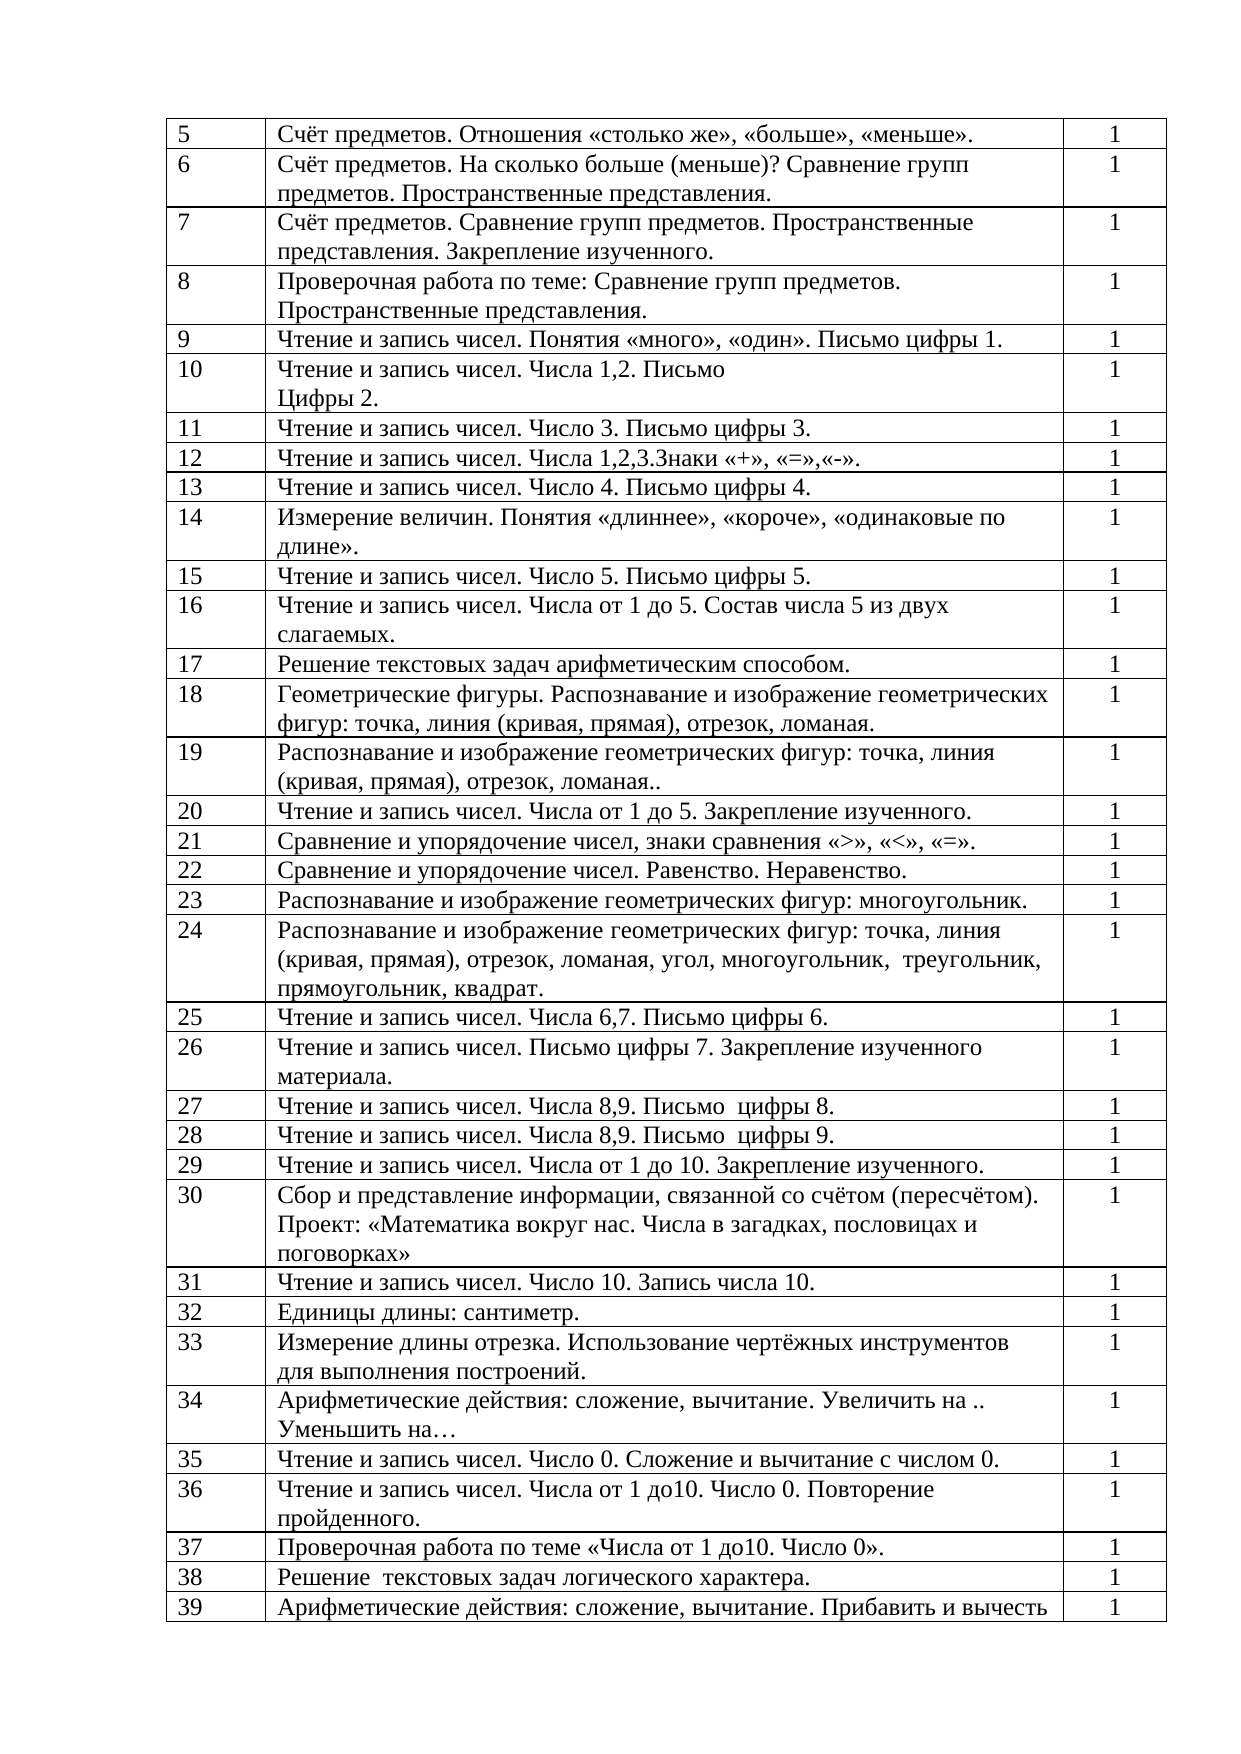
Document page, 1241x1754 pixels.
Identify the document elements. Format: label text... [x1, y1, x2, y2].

table_cell 17 [167, 649, 265, 678]
table_cell Решение текстовых задач арифметическим способом. [266, 649, 1063, 678]
table_cell 21 [167, 826, 265, 854]
table_cell 1 [1064, 561, 1166, 589]
table_cell 36 [167, 1474, 265, 1531]
table_cell Чтение и запись чисел. Числа от 1 до 10. Закрепление изученного. [266, 1150, 1063, 1179]
table_cell 1 [1064, 149, 1166, 206]
table_cell Решение текстовых задач логического характера. [266, 1562, 1063, 1591]
table_cell 1 [1064, 1121, 1166, 1149]
table_cell 1 [1064, 885, 1166, 914]
table_cell 12 [167, 443, 265, 471]
table_cell Проверочная работа по теме «Числа от 1 до10. Число 0». [266, 1533, 1063, 1561]
table_cell Чтение и запись чисел. Числа от 1 до10. Число 0. Повторение пройденного. [266, 1474, 1063, 1531]
table_cell 37 [167, 1533, 265, 1561]
table_cell 1 [1064, 413, 1166, 442]
table_cell 1 [1064, 1386, 1166, 1443]
table_cell 1 [1064, 266, 1166, 323]
table_cell Чтение и запись чисел. Число 5. Письмо цифры 5. [266, 561, 1063, 589]
table_cell 14 [167, 502, 265, 560]
table_cell 1 [1064, 325, 1166, 353]
table_cell Чтение и запись чисел. Числа 8,9. Письмо цифры 8. [266, 1091, 1063, 1119]
table_cell Чтение и запись чисел. Число 0. Сложение и вычитание с числом 0. [266, 1444, 1063, 1473]
table_cell 31 [167, 1268, 265, 1296]
table_cell 28 [167, 1121, 265, 1149]
table_cell 1 [1064, 1592, 1166, 1621]
table_cell Измерение величин. Понятия «длиннее», «короче», «одинаковые по длине». [266, 502, 1063, 560]
table_cell 35 [167, 1444, 265, 1473]
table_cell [266, 1592, 1063, 1621]
table_cell 1 [1064, 1562, 1166, 1591]
table_cell Чтение и запись чисел. Понятия «много», «один». Письмо цифры 1. [266, 325, 1063, 353]
table_cell 22 [167, 856, 265, 884]
table_cell 29 [167, 1150, 265, 1179]
table_cell Измерение длины отрезка. Использование чертёжных инструментов для выполнения построений. [266, 1327, 1063, 1384]
table_cell 38 [167, 1562, 265, 1591]
table_cell 25 [167, 1003, 265, 1031]
table_cell Распознавание и изображение геометрических фигур: многоугольник. [266, 885, 1063, 914]
table_cell 1 [1064, 1474, 1166, 1531]
table_cell 1 [1064, 591, 1166, 648]
table_cell 1 [1064, 856, 1166, 884]
table_cell 1 [1064, 208, 1166, 265]
table_cell 1 [1064, 649, 1166, 678]
table_cell Чтение и запись чисел. Числа 6,7. Письмо цифры 6. [266, 1003, 1063, 1031]
table_cell 5 [167, 119, 265, 148]
table_cell Сравнение и упорядочение чисел, знаки сравнения «>», «<», «=». [266, 826, 1063, 854]
table_cell Чтение и запись чисел. Числа 1,2. Письмо Цифры 2. [266, 354, 1063, 412]
table_cell 15 [167, 561, 265, 589]
table_cell 1 [1064, 354, 1166, 412]
table_cell 23 [167, 885, 265, 914]
table_cell 19 [167, 738, 265, 795]
table_cell Счёт предметов. Отношения «столько же», «больше», «меньше». [266, 119, 1063, 148]
table_cell 1 [1064, 1533, 1166, 1561]
table_cell Чтение и запись чисел. Письмо цифры 7. Закрепление изученного материала. [266, 1032, 1063, 1090]
table_cell 26 [167, 1032, 265, 1090]
table_cell 30 [167, 1180, 265, 1266]
table_cell 13 [167, 473, 265, 501]
table_cell Единицы длины: сантиметр. [266, 1297, 1063, 1326]
table_cell 1 [1064, 1032, 1166, 1090]
table_cell Проверочная работа по теме: Сравнение групп предметов. Пространственные представления. [266, 266, 1063, 323]
table_cell 1 [1064, 1150, 1166, 1179]
table_cell Чтение и запись чисел. Число 10. Запись числа 10. [266, 1268, 1063, 1296]
table_cell 20 [167, 796, 265, 825]
table_cell 27 [167, 1091, 265, 1119]
table_cell 10 [167, 354, 265, 412]
table_cell 32 [167, 1297, 265, 1326]
table_cell Чтение и запись чисел. Числа 8,9. Письмо цифры 9. [266, 1121, 1063, 1149]
table_cell 1 [1064, 473, 1166, 501]
table_cell 34 [167, 1386, 265, 1443]
table_cell 39 [167, 1592, 265, 1621]
table_cell 6 [167, 149, 265, 206]
table_cell Геометрические фигуры. Распознавание и изображение геометрических фигур: точка, линия (кривая, прямая), отрезок, ломаная. [266, 679, 1063, 736]
table_cell 11 [167, 413, 265, 442]
table_cell 18 [167, 679, 265, 736]
table_cell 1 [1064, 738, 1166, 795]
table_cell 1 [1064, 1180, 1166, 1266]
table_cell 8 [167, 266, 265, 323]
table_cell 1 [1064, 1091, 1166, 1119]
table_cell 1 [1064, 796, 1166, 825]
table_cell 1 [1064, 502, 1166, 560]
table_cell 24 [167, 915, 265, 1001]
table_cell Распознавание и изображение геометрических фигур: точка, линия (кривая, прямая), отрезок, ломаная, угол, многоугольник, треугольник, прямоугольник, квадрат. [266, 915, 1063, 1001]
table_cell 1 [1064, 679, 1166, 736]
table_cell Сравнение и упорядочение чисел. Равенство. Неравенство. [266, 856, 1063, 884]
table_cell Чтение и запись чисел. Числа от 1 до 5. Закрепление изученного. [266, 796, 1063, 825]
table_cell Чтение и запись чисел. Числа от 1 до 5. Состав числа 5 из двух слагаемых. [266, 591, 1063, 648]
table_cell Арифметические действия: сложение, вычитание. Увеличить на .. Уменьшить на… [266, 1386, 1063, 1443]
table_cell 7 [167, 208, 265, 265]
table_cell Счёт предметов. На сколько больше (меньше)? Сравнение групп предметов. Пространственные представления. [266, 149, 1063, 206]
table_cell Сбор и представление информации, связанной со счётом (пересчётом). Проект: «Математика вокруг нас. Числа в загадках, пословицах и поговорках» [266, 1180, 1063, 1266]
table_cell 1 [1064, 1297, 1166, 1326]
table_cell 16 [167, 591, 265, 648]
table_cell 1 [1064, 915, 1166, 1001]
table_cell 1 [1064, 1444, 1166, 1473]
table_cell 1 [1064, 119, 1166, 148]
table_cell Чтение и запись чисел. Числа 1,2,3.Знаки «+», «=»,«-». [266, 443, 1063, 471]
table_cell 1 [1064, 1327, 1166, 1384]
table_cell Чтение и запись чисел. Число 3. Письмо цифры 3. [266, 413, 1063, 442]
table_cell 1 [1064, 826, 1166, 854]
table_cell 1 [1064, 1268, 1166, 1296]
table_cell Чтение и запись чисел. Число 4. Письмо цифры 4. [266, 473, 1063, 501]
table_cell 33 [167, 1327, 265, 1384]
table_cell Счёт предметов. Сравнение групп предметов. Пространственные представления. Закрепление изученного. [266, 208, 1063, 265]
table_cell 1 [1064, 1003, 1166, 1031]
table_cell 9 [167, 325, 265, 353]
table_cell Распознавание и изображение геометрических фигур: точка, линия (кривая, прямая), отрезок, ломаная.. [266, 738, 1063, 795]
table_cell 1 [1064, 443, 1166, 471]
